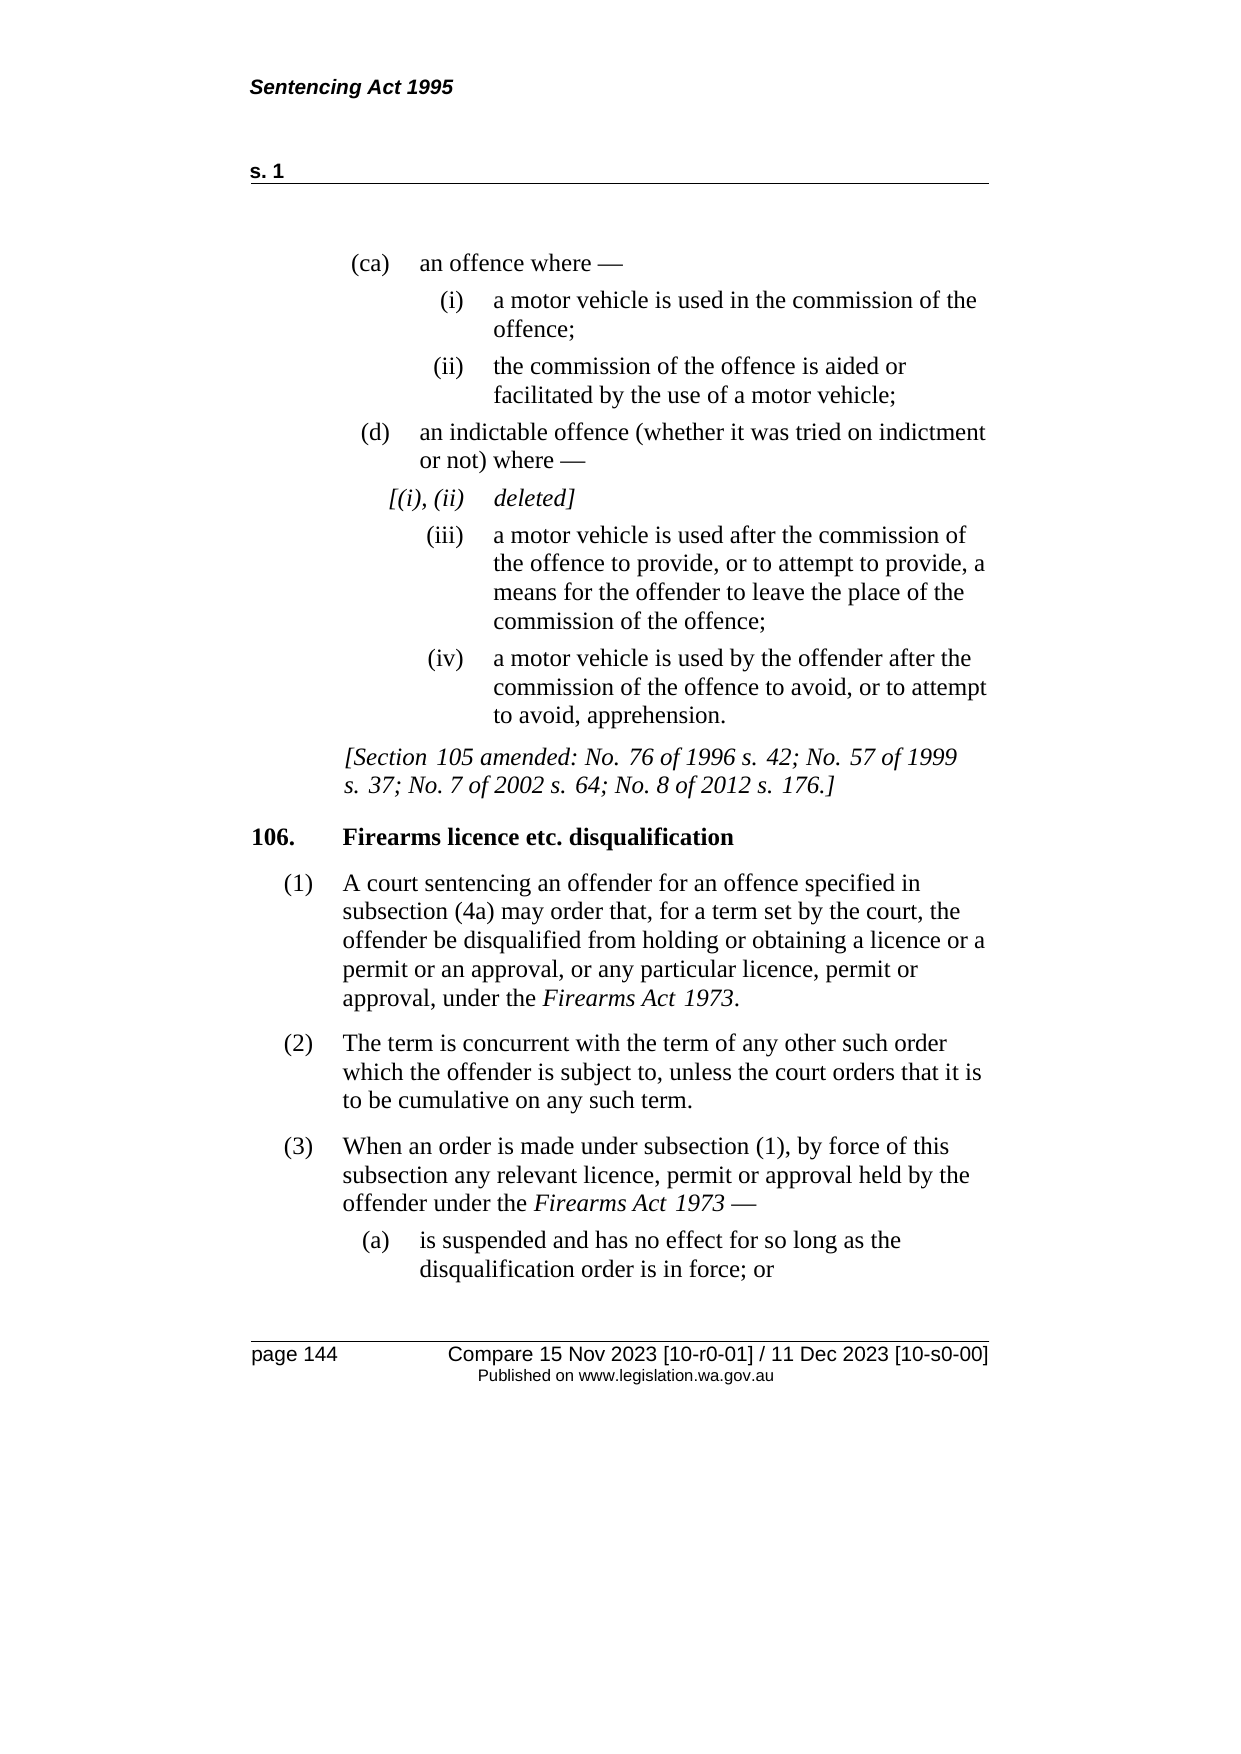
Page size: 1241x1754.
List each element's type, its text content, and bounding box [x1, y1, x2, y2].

text (3) When an order is made under subsection (1), by force of this subsection any relevant licence, permit or approval held by the offender under the Firearms Act 1973 — [251, 1131, 989, 1217]
text (i) a motor vehicle is used in the commission of the offence; [251, 285, 989, 343]
text (2) The term is concurrent with the term of any other such order which the offender is subject to, unless the court orders that it is to be cumulative on any such term. [251, 1028, 989, 1114]
text (ii) the commission of the offence is aided or facilitated by the use of a motor vehicle; [251, 351, 989, 408]
text (iii) a motor vehicle is used after the commission of the offence to provide, or to attempt to provide, a means for the offender to leave the place of the commission of the offence; [251, 520, 989, 635]
text (iv) a motor vehicle is used by the offender after the commission of the offence to avoid, or to attempt to avoid, apprehension. [251, 643, 989, 729]
text [Section 105 amended: No. 76 of 1996 s. 42; No. 57 of 1999 s. 37; No. 7 of 2002 s. 64; No. 8 of 2012 s. 176.] [251, 742, 989, 799]
text [(i), (ii) deleted] [251, 483, 989, 511]
text (1) A court sentencing an offender for an offence specified in subsection (4a) may order that, for a term set by the court, the offender be disqualified from holding or obtaining a licence or a permit or an approval, or any particular licence, permit or approval, under the Firearms Act 1973. [251, 868, 989, 1011]
subtitle 106. Firearms licence etc. disqualification [251, 822, 989, 851]
text (a) is suspended and has no effect for so long as the disqualification order is in force; or [251, 1226, 989, 1283]
text (d) an indictable offence (whether it was tried on indictment or not) where — [251, 417, 989, 474]
text (ca) an offence where — [251, 248, 989, 277]
